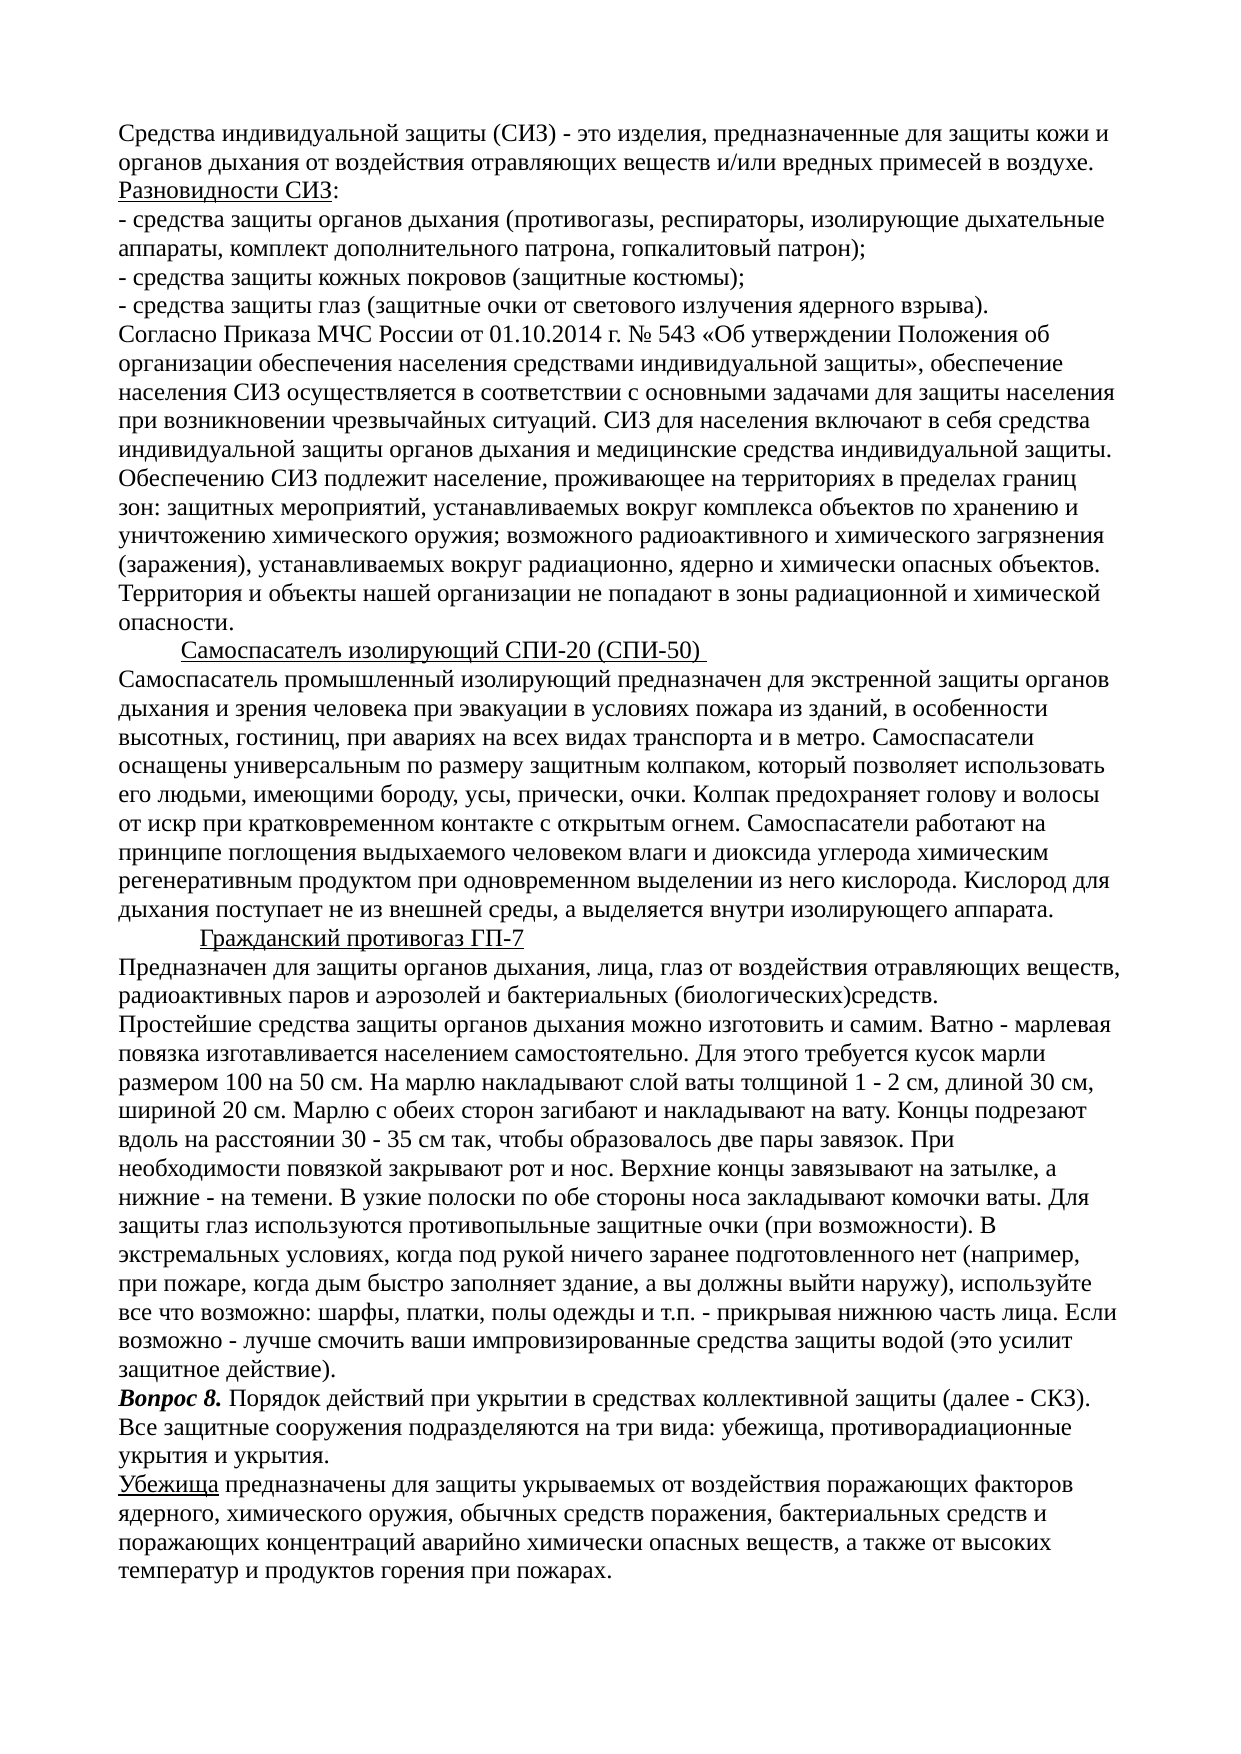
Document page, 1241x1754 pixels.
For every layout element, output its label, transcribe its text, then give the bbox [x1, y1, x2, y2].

text - средства защиты органов дыхания (противогазы, респираторы, изолирующие дыхательные аппараты, комплект дополнительного патрона, гопкалитовый патрон); [118, 204, 1122, 262]
text Самоспасателъ изолирующий СПИ-20 (СПИ-50) [118, 636, 1122, 664]
text - средства защиты кожных покровов (защитные костюмы); [118, 262, 1122, 291]
text Вопрос 8. Порядок действий при укрытии в средствах коллективной защиты (далее - СКЗ). Все защитные сооружения подразделяются на три вида: убежища, противорадиационные укрытия и укрытия. [118, 1383, 1122, 1469]
text Убежища предназначены для защиты укрываемых от воздействия поражающих факторов ядерного, химического оружия, обычных средств поражения, бактериальных средств и поражающих концентраций аварийно химически опасных веществ, а также от высоких температур и продуктов горения при пожарах. [118, 1469, 1122, 1584]
text Гражданский противогаз ГП-7 [118, 923, 1122, 952]
text Предназначен для защиты органов дыхания, лица, глаз от воздействия отравляющих веществ, радиоактивных паров и аэрозолей и бактериальных (биологических)средств. [118, 952, 1122, 1009]
text Простейшие средства защиты органов дыхания можно изготовить и самим. Ватно - марлевая повязка изготавливается населением самостоятельно. Для этого требуется кусок марли размером 100 на 50 см. На марлю накладывают слой ваты толщиной 1 - 2 см, длиной 30 см, шириной 20 см. Марлю с обеих сторон загибают и накладывают на вату. Концы подрезают вдоль на расстоянии 30 - 35 см так, чтобы образовалось две пары завязок. При необходимости повязкой закрывают рот и нос. Верхние концы завязывают на затылке, а нижние - на темени. В узкие полоски по обе стороны носа закладывают комочки ваты. Для защиты глаз используются противопыльные защитные очки (при возможности). В экстремальных условиях, когда под рукой ничего заранее подготовленного нет (например, при пожаре, когда дым быстро заполняет здание, а вы должны выйти наружу), используйте все что возможно: шарфы, платки, полы одежды и т.п. - прикрывая нижнюю часть лица. Если возможно - лучше смочить ваши импровизированные средства защиты водой (это усилит защитное действие). [118, 1009, 1122, 1383]
text Согласно Приказа МЧС России от 01.10.2014 г. № 543 «Об утверждении Положения об организации обеспечения населения средствами индивидуальной защиты», обеспечение населения СИЗ осуществляется в соответствии с основными задачами для защиты населения при возникновении чрезвычайных ситуаций. СИЗ для населения включают в себя средства индивидуальной защиты органов дыхания и медицинские средства индивидуальной защиты. Обеспечению СИЗ подлежит население, проживающее на территориях в пределах границ зон: защитных мероприятий, устанавливаемых вокруг комплекса объектов по хранению и уничтожению химического оружия; возможного радиоактивного и химического загрязнения (заражения), устанавливаемых вокруг радиационно, ядерно и химически опасных объектов. Территория и объекты нашей организации не попадают в зоны радиационной и химической опасности. [118, 319, 1122, 636]
text - средства защиты глаз (защитные очки от светового излучения ядерного взрыва). [118, 291, 1122, 319]
text Самоспасатель промышленный изолирующий предназначен для экстренной защиты органов дыхания и зрения человека при эвакуации в условиях пожара из зданий, в особенности высотных, гостиниц, при авариях на всех видах транспорта и в метро. Самоспасатели оснащены универсальным по размеру защитным колпаком, который позволяет использовать его людьми, имеющими бороду, усы, прически, очки. Колпак предохраняет голову и волосы от искр при кратковременном контакте с открытым огнем. Самоспасатели работают на принципе поглощения выдыхаемого человеком влаги и диоксида углерода химическим регенеративным продуктом при одновременном выделении из него кислорода. Кислород для дыхания поступает не из внешней среды, а выделяется внутри изолирующего аппарата. [118, 664, 1122, 923]
text Средства индивидуальной защиты (СИЗ) - это изделия, предназначенные для защиты кожи и органов дыхания от воздействия отравляющих веществ и/или вредных примесей в воздухе. Разновидности СИЗ: [118, 118, 1122, 204]
